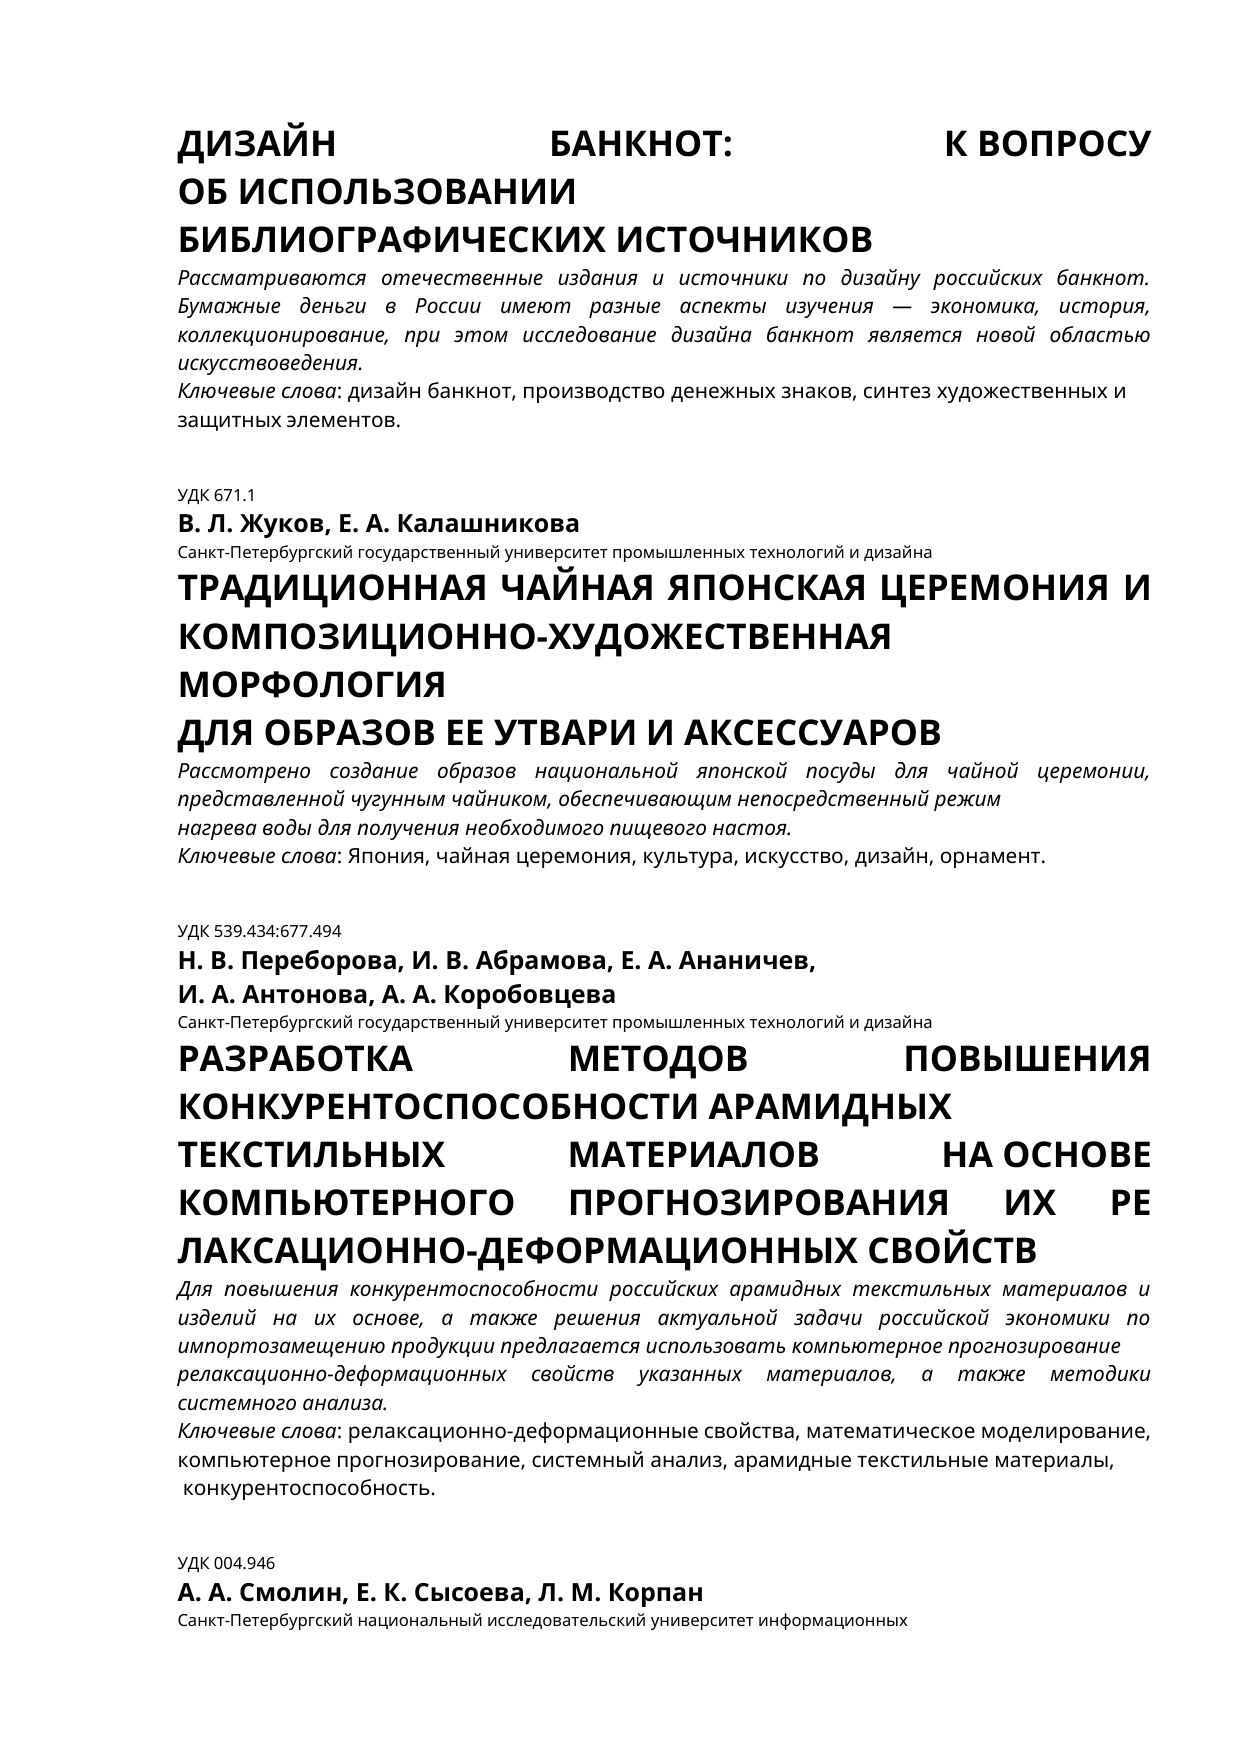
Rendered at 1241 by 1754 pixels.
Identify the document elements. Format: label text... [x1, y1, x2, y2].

text Традиционная чайная японская церемония и композиционно-художественная морфология [177, 563, 1152, 708]
text Санкт-Петербургский государственный университет промышленных технологий и дизайна [177, 1010, 1152, 1033]
text конкурентоспособность. [177, 1473, 1152, 1502]
text В. Л. Жуков, Е. А. Калашникова [177, 506, 1152, 540]
text И. А. Антонова, А. А. Коробовцева [177, 976, 1152, 1010]
text Для повышения конкурентоспособности российских арамидных текстильных материалов и изделий на их основе, а также решения актуальной задачи российской экономики по импортозамещению продукции предлагается использовать компьютерное прогнозирование [177, 1274, 1152, 1359]
text Санкт-Петербургский национальный исследовательский университет информационных [177, 1608, 1152, 1631]
text Рассматриваются отечественные издания и источники по дизайну российских банкнот. Бумажные деньги в России имеют разные аспекты изучения — экономика, история, коллекционирование, при этом исследование дизайна банкнот является новой областью искусствоведения. [177, 263, 1152, 377]
text Дизайн банкнот: к вопросу об использовании [177, 118, 1152, 214]
text Н. В. Переборова, И. В. Абрамова, Е. А. Ананичев, [177, 942, 1152, 976]
text Ключевые слова: Япония, чайная церемония, культура, искусство, дизайн, орнамент. [177, 841, 1152, 869]
text Ключевые слова: дизайн банкнот, производство денежных знаков, синтез художественных и [177, 377, 1152, 405]
text для образов ее утвари и аксессуаров [177, 708, 1152, 756]
text Ключевые слова: релаксационно-деформационные свойства, математическое моделирование, компьютерное прогнозирование, системный анализ, арамидные текстильные материалы, [177, 1416, 1152, 1473]
text ТЕКСТИЛЬНЫХ МАТЕРИАЛОВ НА ОСНОВЕ КОМПЬЮТЕРНОГО ПРОГНОЗИРОВАНИЯ ИХ РЕ ЛАКСАЦИОННО-ДЕФОРМАЦИОННЫХ СВОЙСТВ [177, 1129, 1152, 1274]
text библиографических источников [177, 214, 1152, 263]
text РАЗРАБОТКА МЕТОДОВ ПОВЫШЕНИЯ КОНКУРЕНТОСПОСОБНОСТИ АРАМИДНЫХ [177, 1033, 1152, 1129]
text нагрева воды для получения необходимого пищевого настоя. [177, 813, 1152, 841]
text УДК 539.434:677.494 [177, 919, 1152, 942]
text Санкт-Петербургский государственный университет промышленных технологий и дизайна [177, 540, 1152, 563]
text УДК 004.946 [177, 1552, 1152, 1574]
text УДК 671.1 [177, 483, 1152, 506]
text защитных элементов. [177, 405, 1152, 433]
text Рассмотрено создание образов национальной японской посуды для чайной церемонии, представленной чугунным чайником, обеспечивающим непосредственный режим [177, 756, 1152, 813]
text А. А. Смолин, Е. К. Cысоева, Л. М. Корпан [177, 1574, 1152, 1608]
text релаксационно-деформационных свойств указанных материалов, а также методики системного анализа. [177, 1359, 1152, 1416]
